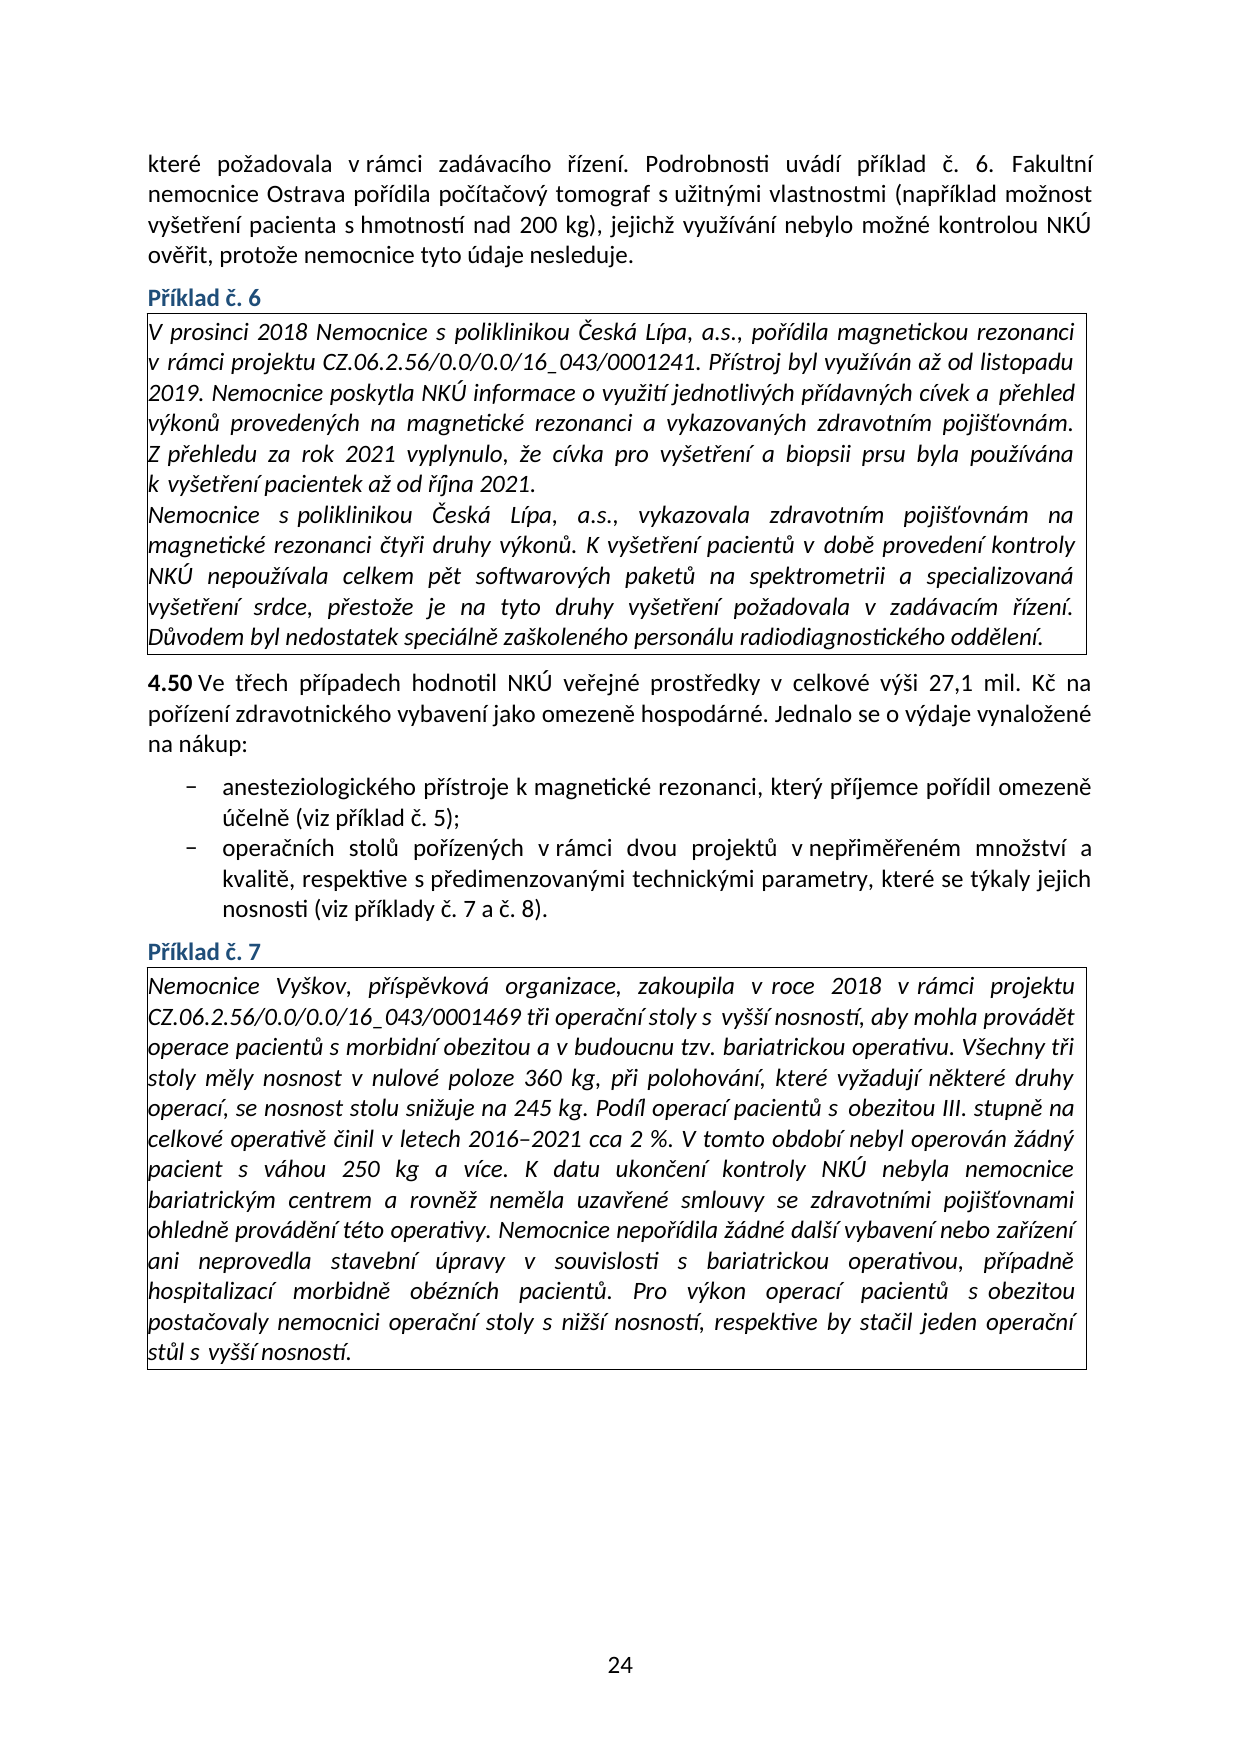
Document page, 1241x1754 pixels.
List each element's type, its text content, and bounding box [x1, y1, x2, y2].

text Příklad č. 6 [148, 282, 1092, 313]
text Příklad č. 7 [148, 936, 1092, 967]
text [148, 148, 1092, 270]
list anesteziologického přístroje k magnetické rezonanci, který příjemce pořídil omezeně účelně (viz příklad č. 5); [185, 771, 1092, 832]
text Nemocnice s poliklinikou Česká Lípa, a.s., vykazovala zdravotním pojišťovnám na magnetické rezonanci čtyři druhy výkonů. K vyšetření pacientů v době provedení kontroly NKÚ nepoužívala celkem pět softwarových paketů na spektrometrii a specializovaná vyšetření srdce, přestože je na tyto druhy vyšetření požadovala v zadávacím řízení. Důvodem byl nedostatek speciálně zaškoleného personálu radiodiagnostického oddělení. [148, 496, 1086, 654]
list operačních stolů pořízených v rámci dvou projektů v nepřiměřeném množství a kvalitě, respektive s předimenzovanými technickými parametry, které se týkaly jejich nosnosti (viz příklady č. 7 a č. 8). [185, 832, 1092, 924]
text Ve třech případech hodnotil NKÚ veřejné prostředky v celkové výši 27,1 mil. Kč na pořízení zdravotnického vybavení jako omezeně hospodárné. Jednalo se o výdaje vynaložené na nákup: [148, 667, 1092, 759]
text V prosinci 2018 Nemocnice s poliklinikou Česká Lípa, a.s., pořídila magnetickou rezonanci v rámci projektu CZ.06.2.56/0.0/0.0/16_043/0001241. Přístroj byl využíván až od listopadu 2019. Nemocnice poskytla NKÚ informace o využití jednotlivých přídavných cívek a přehled výkonů provedených na magnetické rezonanci a vykazovaných zdravotním pojišťovnám. Z přehledu za rok 2021 vyplynulo, že cívka pro vyšetření a biopsii prsu byla používána k vyšetření pacientek až od října 2021. [148, 314, 1086, 496]
text Nemocnice Vyškov, příspěvková organizace, zakoupila v roce 2018 v rámci projektu CZ.06.2.56/0.0/0.0/16_043/0001469 tři operační stoly s vyšší nosností, aby mohla provádět operace pacientů s morbidní obezitou a v budoucnu tzv. bariatrickou operativu. Všechny tři stoly měly nosnost v nulové poloze 360 kg, při polohování, které vyžadují některé druhy operací, se nosnost stolu snižuje na 245 kg. Podíl operací pacientů s obezitou III. stupně na celkové operativě činil v letech 2016–2021 cca 2 %. V tomto období nebyl operován žádný pacient s váhou 250 kg a více. K datu ukončení kontroly NKÚ nebyla nemocnice bariatrickým centrem a rovněž neměla uzavřené smlouvy se zdravotními pojišťovnami ohledně provádění této operativy. Nemocnice nepořídila žádné další vybavení nebo zařízení ani neprovedla stavební úpravy v souvislosti s bariatrickou operativou, případně hospitalizací morbidně obézních pacientů. Pro výkon operací pacientů s obezitou postačovaly nemocnici operační stoly s nižší nosností, respektive by stačil jeden operační stůl s vyšší nosností. [148, 968, 1086, 1369]
